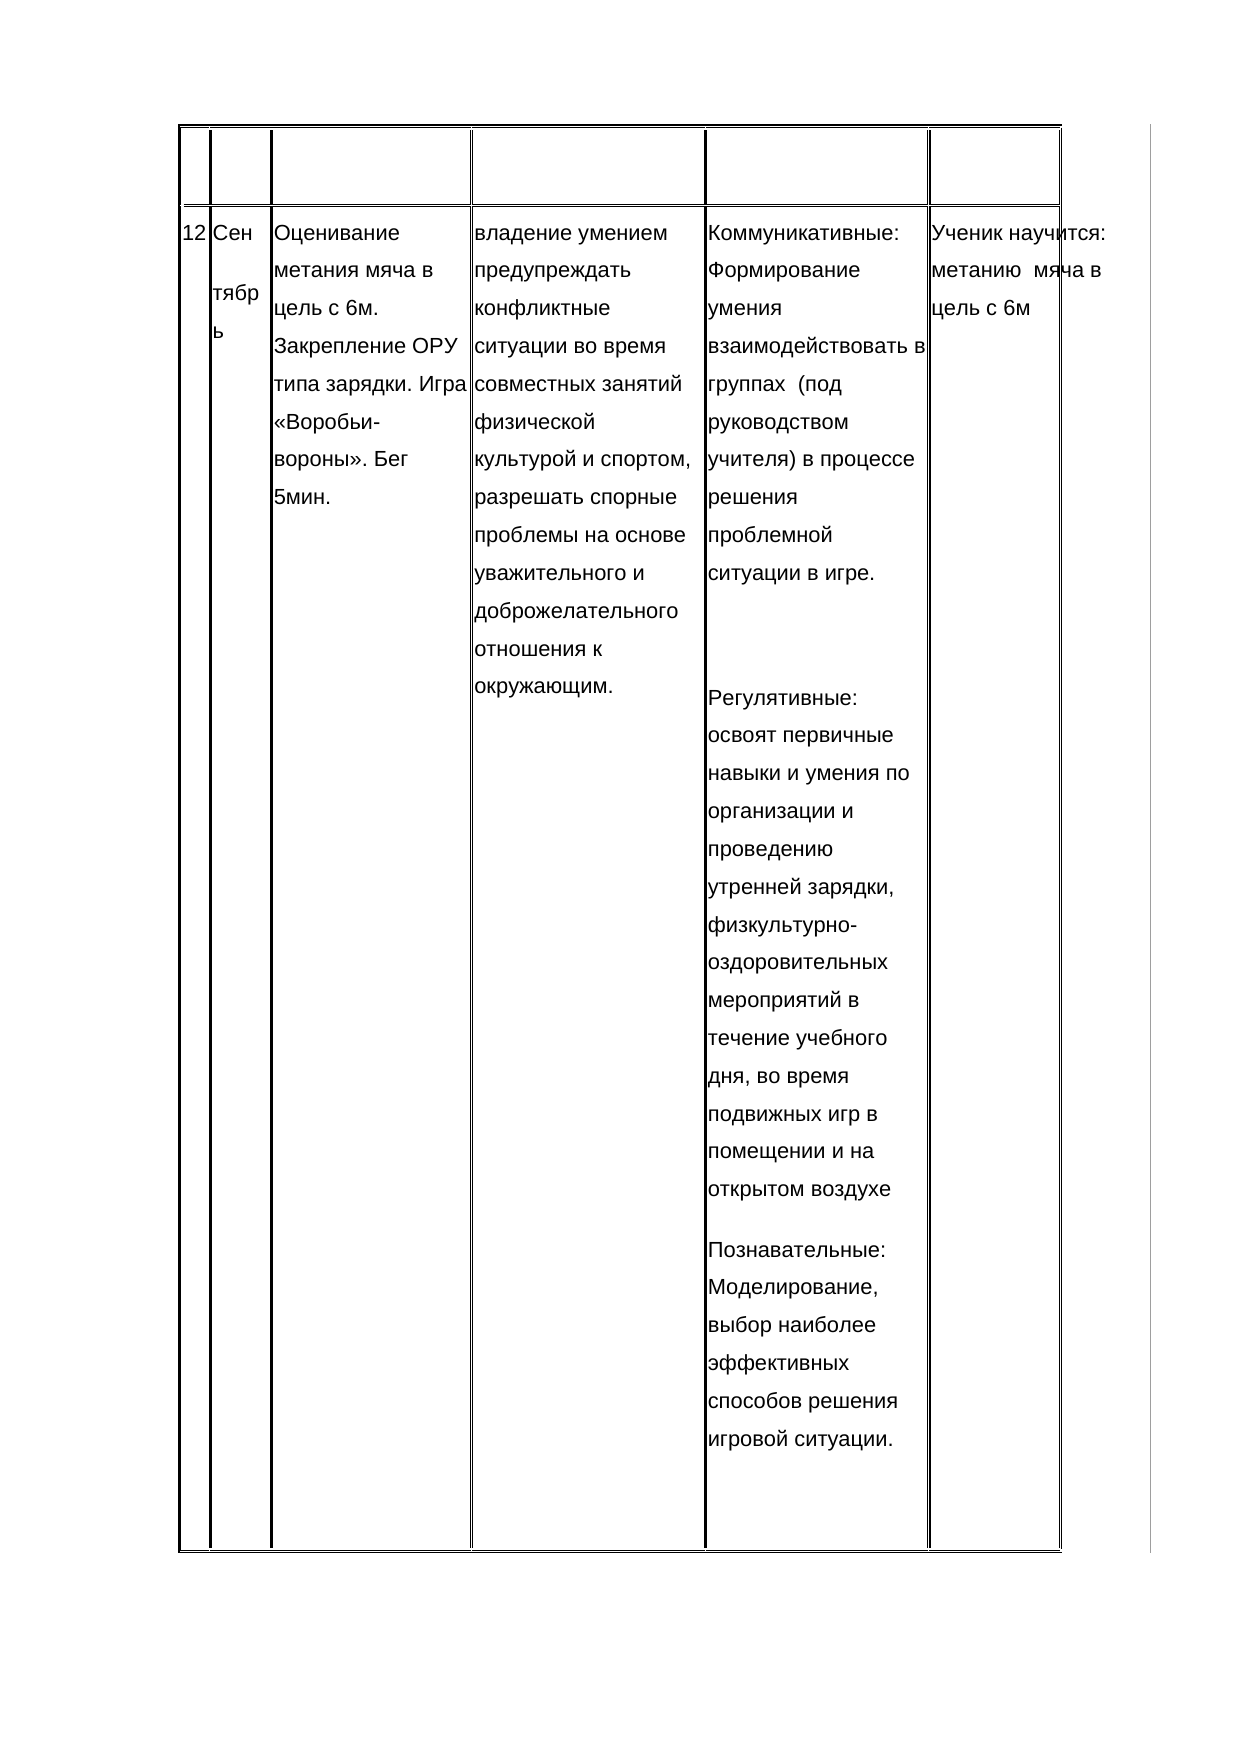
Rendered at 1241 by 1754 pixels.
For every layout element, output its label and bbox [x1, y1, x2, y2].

table_header [177, 118, 1152, 1556]
